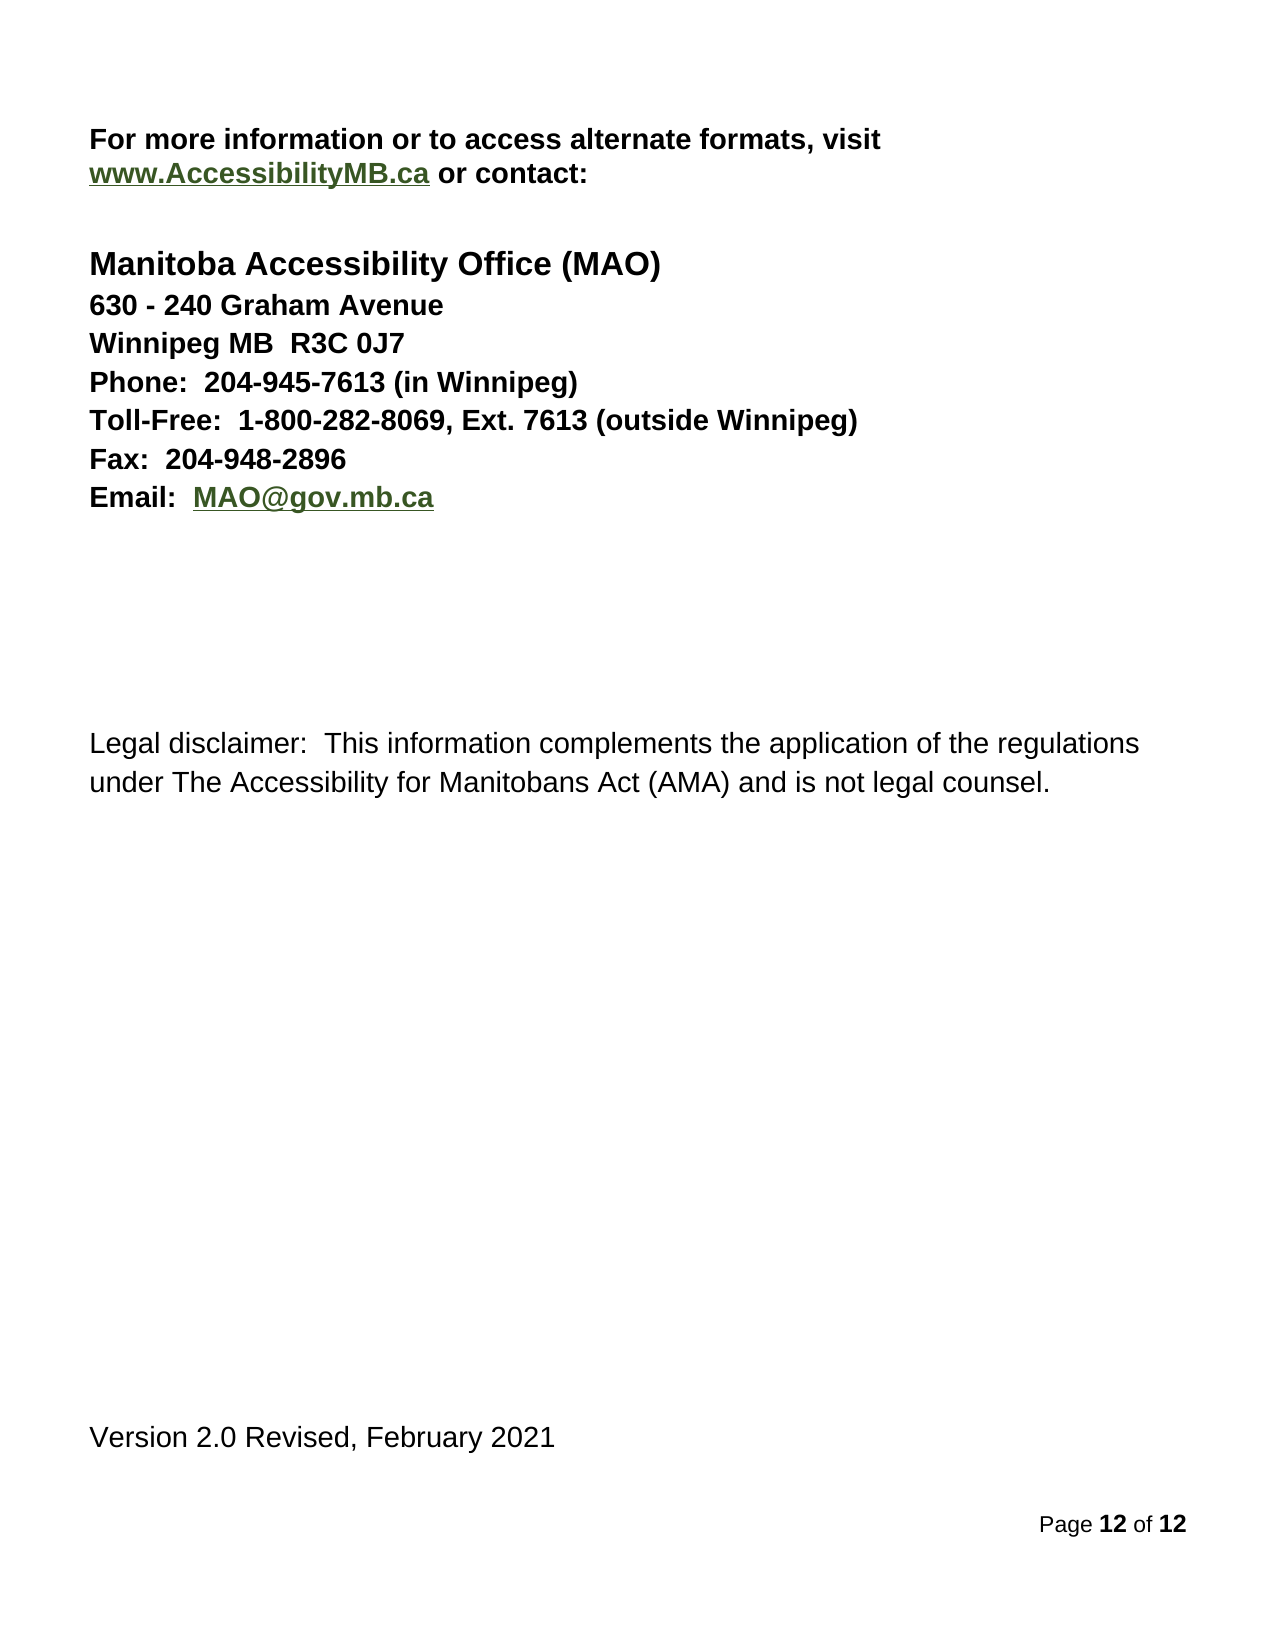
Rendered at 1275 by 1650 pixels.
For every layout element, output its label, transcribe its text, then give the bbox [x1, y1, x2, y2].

text Winnipeg MB R3C 0J7 [89, 326, 1186, 360]
text 630 - 240 Graham Avenue [89, 288, 1186, 321]
text Fax: 204-948-2896 [89, 442, 1186, 475]
text Legal disclaimer: This information complements the application of the regulations under The Accessibility for Manitobans Act (AMA) and is not legal counsel. [89, 726, 1186, 798]
subtitle Manitoba Accessibility Office (MAO) [89, 243, 1186, 282]
text Version 2.0 Revised, February 2021 [89, 1420, 1186, 1454]
text Phone: 204-945-7613 (in Winnipeg) [89, 365, 1186, 398]
subtitle For more information or to access alternate formats, visit www.AccessibilityMB.ca or contact: [89, 122, 1186, 189]
text Email: MAO@gov.mb.ca [89, 480, 1186, 514]
text Toll-Free: 1-800-282-8069, Ext. 7613 (outside Winnipeg) [89, 403, 1186, 437]
